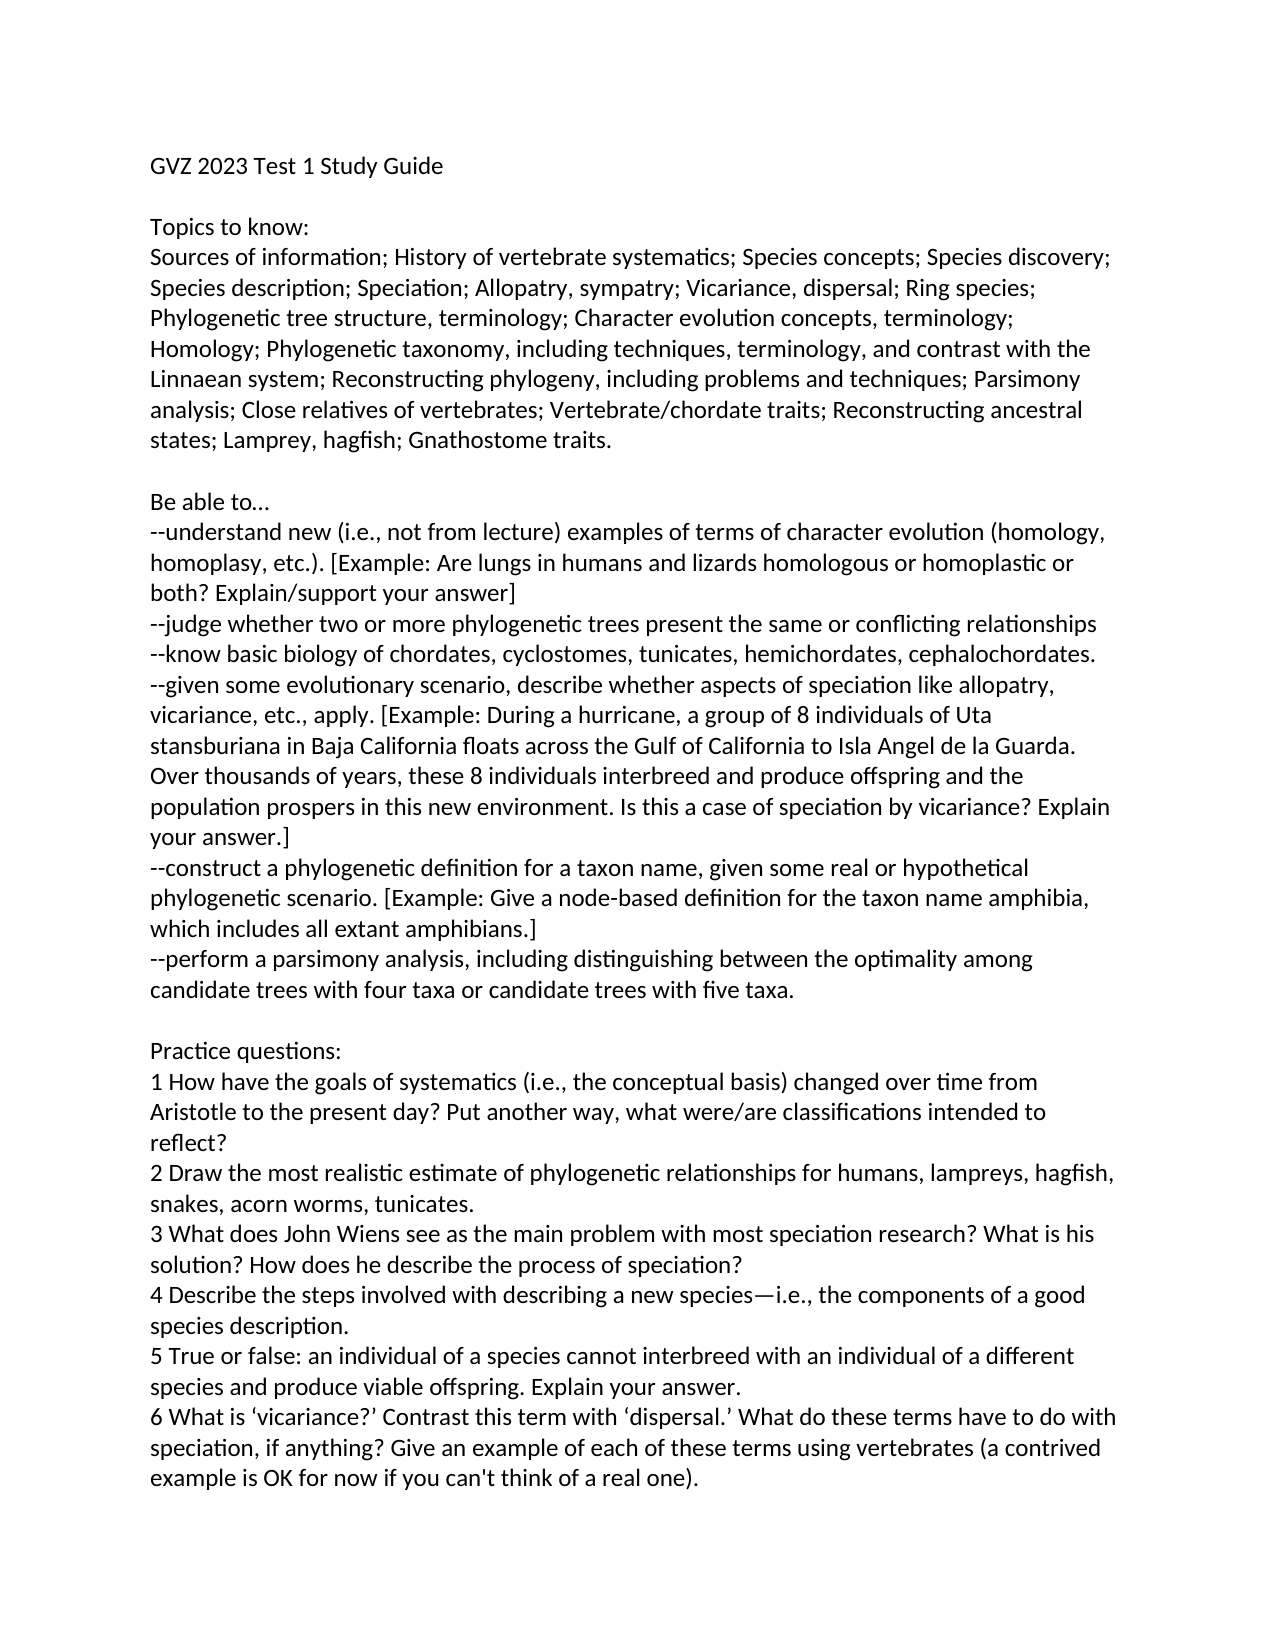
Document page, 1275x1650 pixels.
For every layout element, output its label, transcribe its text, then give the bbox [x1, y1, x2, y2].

text solution? How does he describe the process of speciation? [150, 1249, 1125, 1279]
text speciation, if anything? Give an example of each of these terms using vertebrates (a contrived [150, 1432, 1125, 1462]
text stansburiana in Baja California floats across the Gulf of California to Isla Angel de la Guarda. [150, 730, 1125, 760]
text --understand new (i.e., not from lecture) examples of terms of character evolution (homology, [150, 516, 1125, 547]
text 1 How have the goals of systematics (i.e., the conceptual basis) changed over time from [150, 1066, 1125, 1096]
text Aristotle to the present day? Put another way, what were/are classifications intended to [150, 1096, 1125, 1127]
text --construct a phylogenetic definition for a taxon name, given some real or hypothetical [150, 852, 1125, 882]
text which includes all extant amphibians.] [150, 913, 1125, 943]
text your answer.] [150, 821, 1125, 852]
text snakes, acorn worms, tunicates. [150, 1188, 1125, 1218]
text 3 What does John Wiens see as the main problem with most speciation research? What is his [150, 1218, 1125, 1249]
text phylogenetic scenario. [Example: Give a node-based definition for the taxon name amphibia, [150, 882, 1125, 913]
text Species description; Speciation; Allopatry, sympatry; Vicariance, dispersal; Ring species; Phylogenetic tree structure, terminology; Character evolution concepts, terminology; Homology; Phylogenetic taxonomy, including techniques, terminology, and contrast with the Linnaean system; Reconstructing phylogeny, including problems and techniques; Parsimony analysis; Close relatives of vertebrates; Vertebrate/chordate traits; Reconstructing ancestral states; Lamprey, hagfish; Gnathostome traits. [150, 272, 1125, 455]
text Be able to… [150, 486, 1125, 516]
text example is OK for now if you can't think of a real one). [150, 1462, 1125, 1493]
text --given some evolutionary scenario, describe whether aspects of speciation like allopatry, [150, 669, 1125, 699]
text Over thousands of years, these 8 individuals interbreed and produce offspring and the [150, 760, 1125, 791]
text vicariance, etc., apply. [Example: During a hurricane, a group of 8 individuals of Uta [150, 699, 1125, 730]
text --know basic biology of chordates, cyclostomes, tunicates, hemichordates, cephalochordates. [150, 638, 1125, 669]
text 5 True or false: an individual of a species cannot interbreed with an individual of a different [150, 1340, 1125, 1371]
text Topics to know: [150, 211, 1125, 242]
text Practice questions: [150, 1035, 1125, 1066]
text 2 Draw the most realistic estimate of phylogenetic relationships for humans, lampreys, hagfish, [150, 1157, 1125, 1188]
text both? Explain/support your answer] [150, 577, 1125, 608]
text --perform a parsimony analysis, including distinguishing between the optimality among [150, 943, 1125, 974]
text population prospers in this new environment. Is this a case of speciation by vicariance? Explain [150, 791, 1125, 821]
text 6 What is ‘vicariance?’ Contrast this term with ‘dispersal.’ What do these terms have to do with [150, 1401, 1125, 1432]
text Sources of information; History of vertebrate systematics; Species concepts; Species discovery; [150, 242, 1125, 272]
text homoplasy, etc.). [Example: Are lungs in humans and lizards homologous or homoplastic or [150, 547, 1125, 577]
text species description. [150, 1310, 1125, 1340]
text GVZ 2023 Test 1 Study Guide [150, 150, 1125, 181]
text species and produce viable offspring. Explain your answer. [150, 1371, 1125, 1401]
text candidate trees with four taxa or candidate trees with five taxa. [150, 974, 1125, 1004]
text --judge whether two or more phylogenetic trees present the same or conflicting relationships [150, 608, 1125, 638]
text 4 Describe the steps involved with describing a new species—i.e., the components of a good [150, 1279, 1125, 1310]
text reflect? [150, 1127, 1125, 1157]
